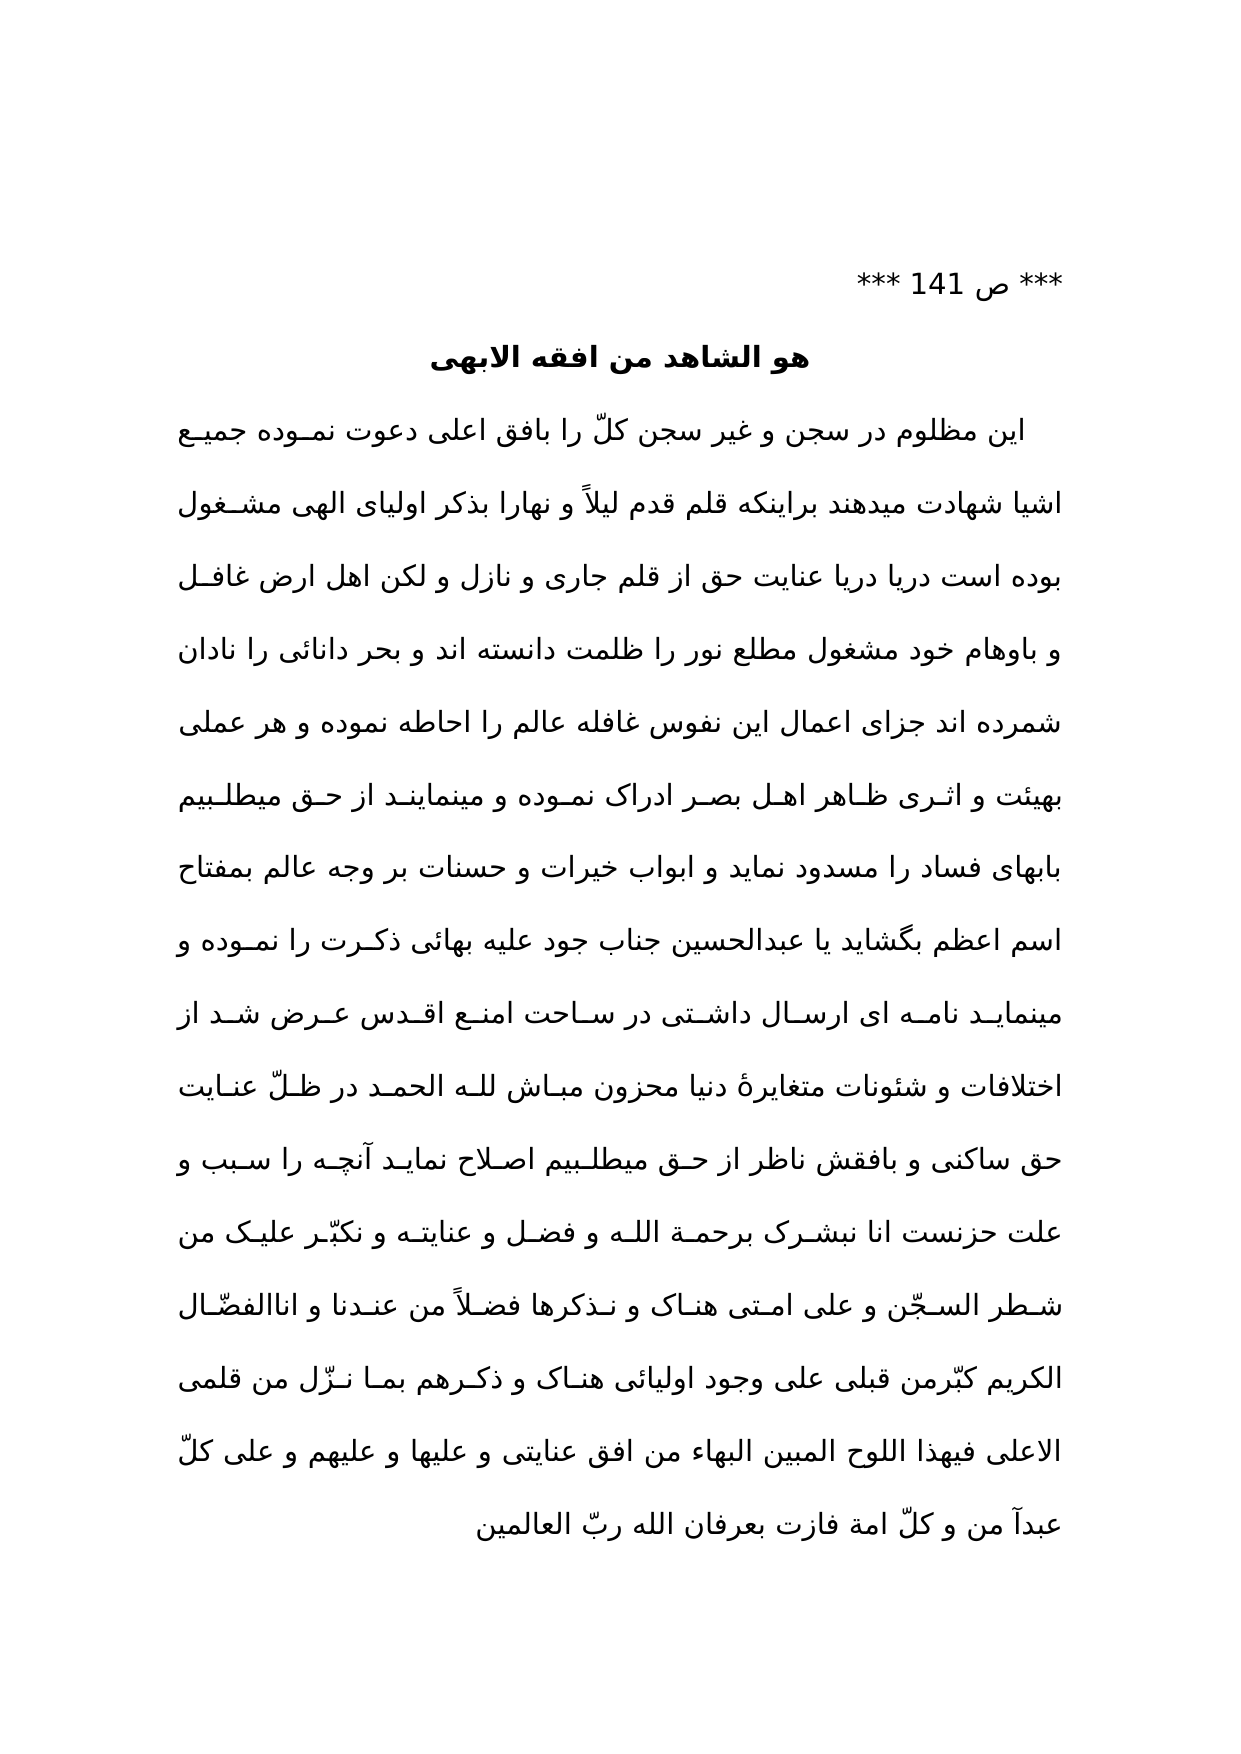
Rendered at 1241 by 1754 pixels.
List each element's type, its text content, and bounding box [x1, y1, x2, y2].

text *** ص 141 *** [177, 236, 1063, 309]
text هو الشاهد من افقه الابهی [177, 309, 1063, 382]
text این مظلوم در سجن و غیر سجن کلّ را بافق اعلی دعوت نموده جمیع اشیا شهادت میدهند براینکه قلم قدم لیلاً و نهارا بذکر اولیای الهی مشغول بوده است دریا دریا عنایت حق از قلم جاری و نازل و لکن اهل ارض غافل و باوهام خود مشغول مطلع نور را ظلمت دانسته اند و بحر دانائی را نادان شمرده اند جزای اعمال این نفوس غافله عالم را احاطه نموده و هر عملی بهیئت و اثری ظاهر اهل بصر ادراک نموده و مینمایند از حق میطلبیم بابهای فساد را مسدود نماید و ابواب خیرات و حسنات بر وجه عالم بمفتاح اسم اعظم بگشاید یا عبدالحسین جناب جود علیه بهائی ذکرت را نموده و مینماید نامه ای ارسال داشتی در ساحت امنع اقدس عرض شد از اختلافات و شئونات متغایرۀ دنیا محزون مباش لله الحمد در ظلّ عنایت حق ساکنی و بافقش ناظر از حق میطلبیم اصلاح نماید آنچه را سبب و علت حزنست انا نبشرک برحمة الله و فضل و عنایته و نکبّر علیک من شطر السجّن و علی امتی هناک و نذکرها فضلاً من عندنا و اناالفضّال الکریم کبّرمن قبلی علی وجود اولیائی هناک و ذکرهم بما نزّل من قلمی الاعلی فیهذا اللوح المبین البهاء من افق عنایتی و علیها و علیهم و علی کلّ عبدآ من و کلّ امة فازت بعرفان الله ربّ العالمین [177, 382, 1063, 1549]
